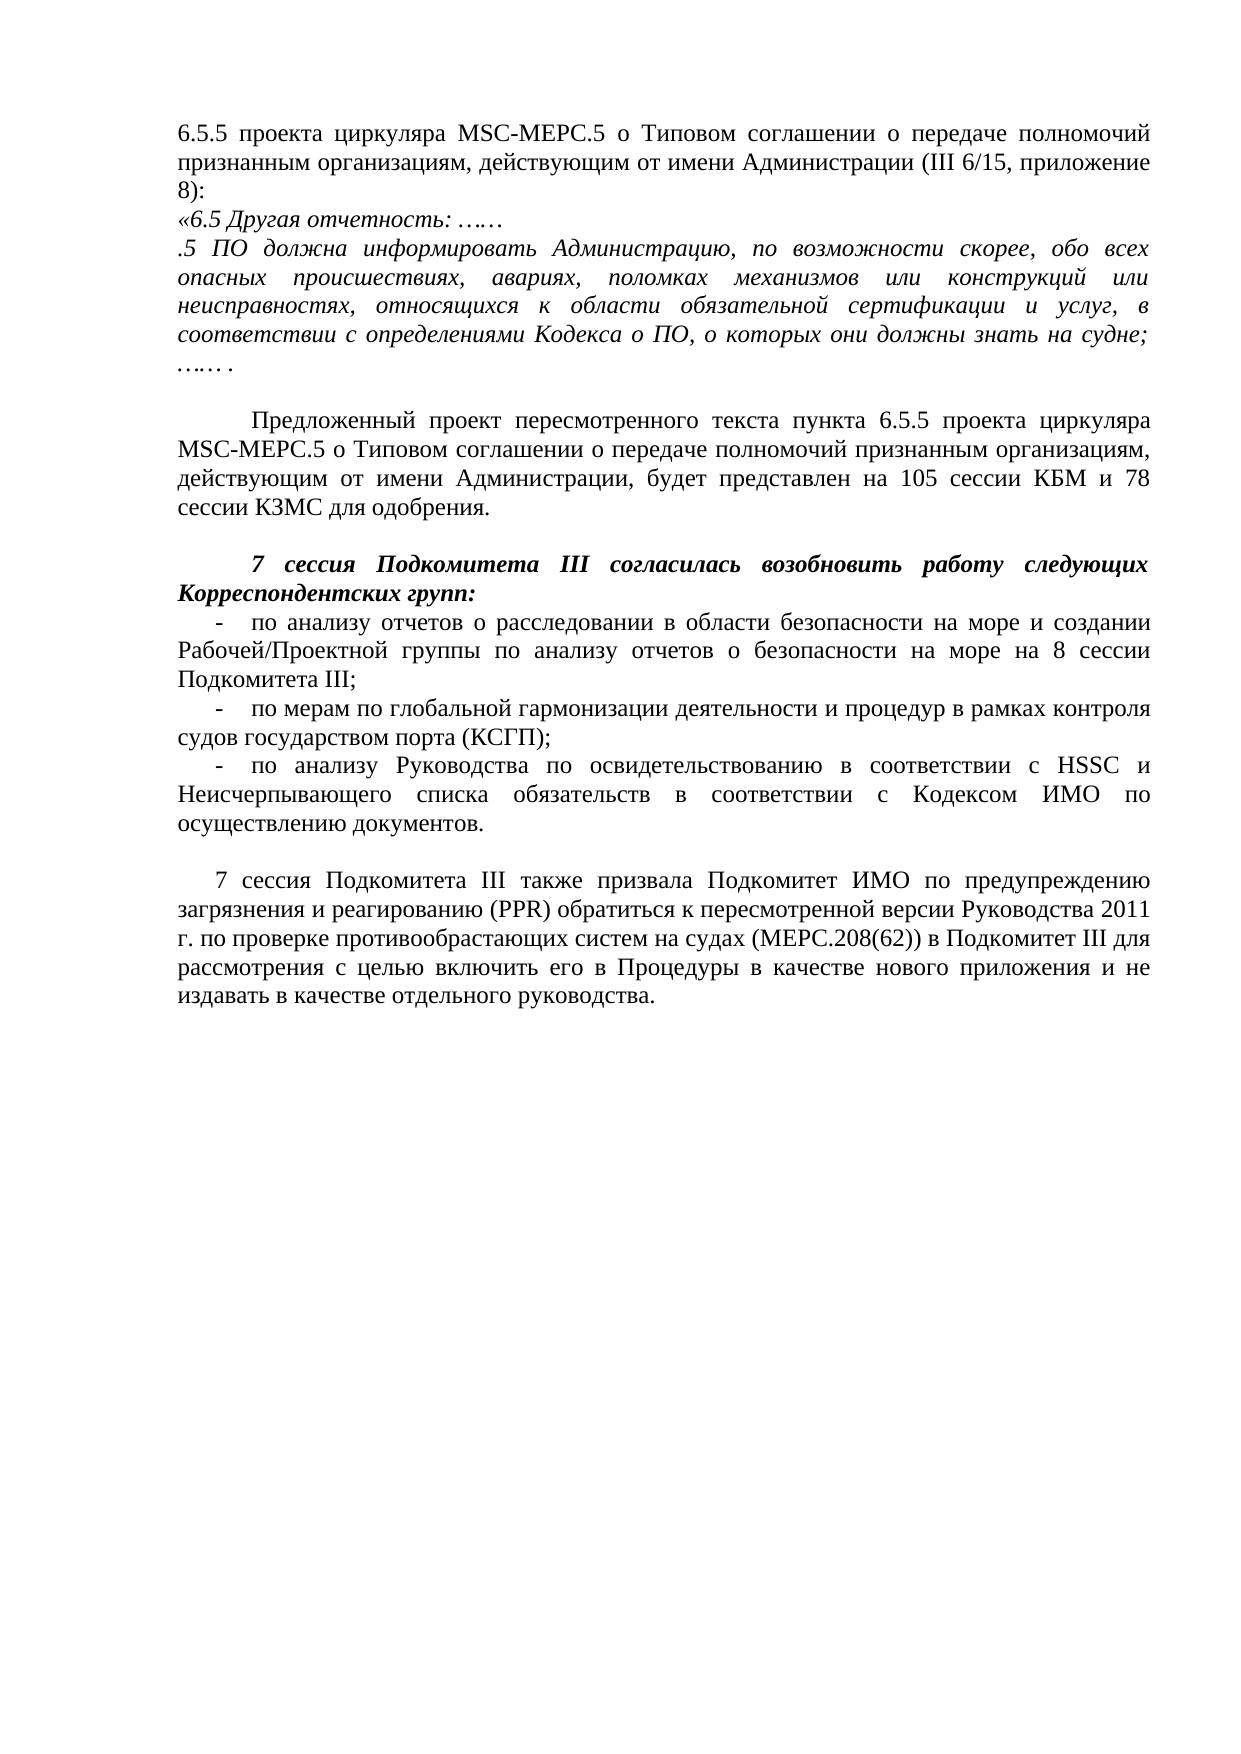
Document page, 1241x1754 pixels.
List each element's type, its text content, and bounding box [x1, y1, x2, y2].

text Предложенный проект пересмотренного текста пункта 6.5.5 проекта циркуляра MSC-MEPC.5 о Типовом соглашении о передаче полномочий признанным организациям, действующим от имени Администрации, будет представлен на 105 сессии КБМ и 78 сессии КЗМС для одобрения. [177, 406, 1152, 521]
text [177, 118, 1152, 204]
text .5 ПО должна информировать Администрацию, по возможности скорее, обо всех опасных происшествиях, авариях, поломках механизмов или конструкций или неисправностях, относящихся к области обязательной сертификации и услуг, в соответствии с определениями Кодекса о ПО, о которых они должны знать на судне;…… . [177, 233, 1152, 377]
text «6.5 Другая отчетность: …… [177, 204, 1152, 233]
text 7 сессия Подкомитета III согласилась возобновить работу следующих Корреспондентских групп: [177, 549, 1152, 607]
text 7 сессия Подкомитета III также призвала Подкомитет ИМО по предупреждению загрязнения и реагированию (PPR) обратиться к пересмотренной версии Руководства 2011 г. по проверке противообрастающих систем на судах (MEPC.208(62)) в Подкомитет III для рассмотрения с целью включить его в Процедуры в качестве нового приложения и не издавать в качестве отдельного руководства. [177, 866, 1152, 1009]
list по анализу Руководства по освидетельствованию в соответствии с HSSC и Неисчерпывающего списка обязательств в соответствии с Кодексом ИМО по осуществлению документов. [177, 751, 1152, 837]
list по мерам по глобальной гармонизации деятельности и процедур в рамках контроля судов государством порта (КСГП); [177, 693, 1152, 751]
list по анализу отчетов о расследовании в области безопасности на море и создании Рабочей/Проектной группы по анализу отчетов о безопасности на море на 8 сессии Подкомитета III; [177, 607, 1152, 693]
